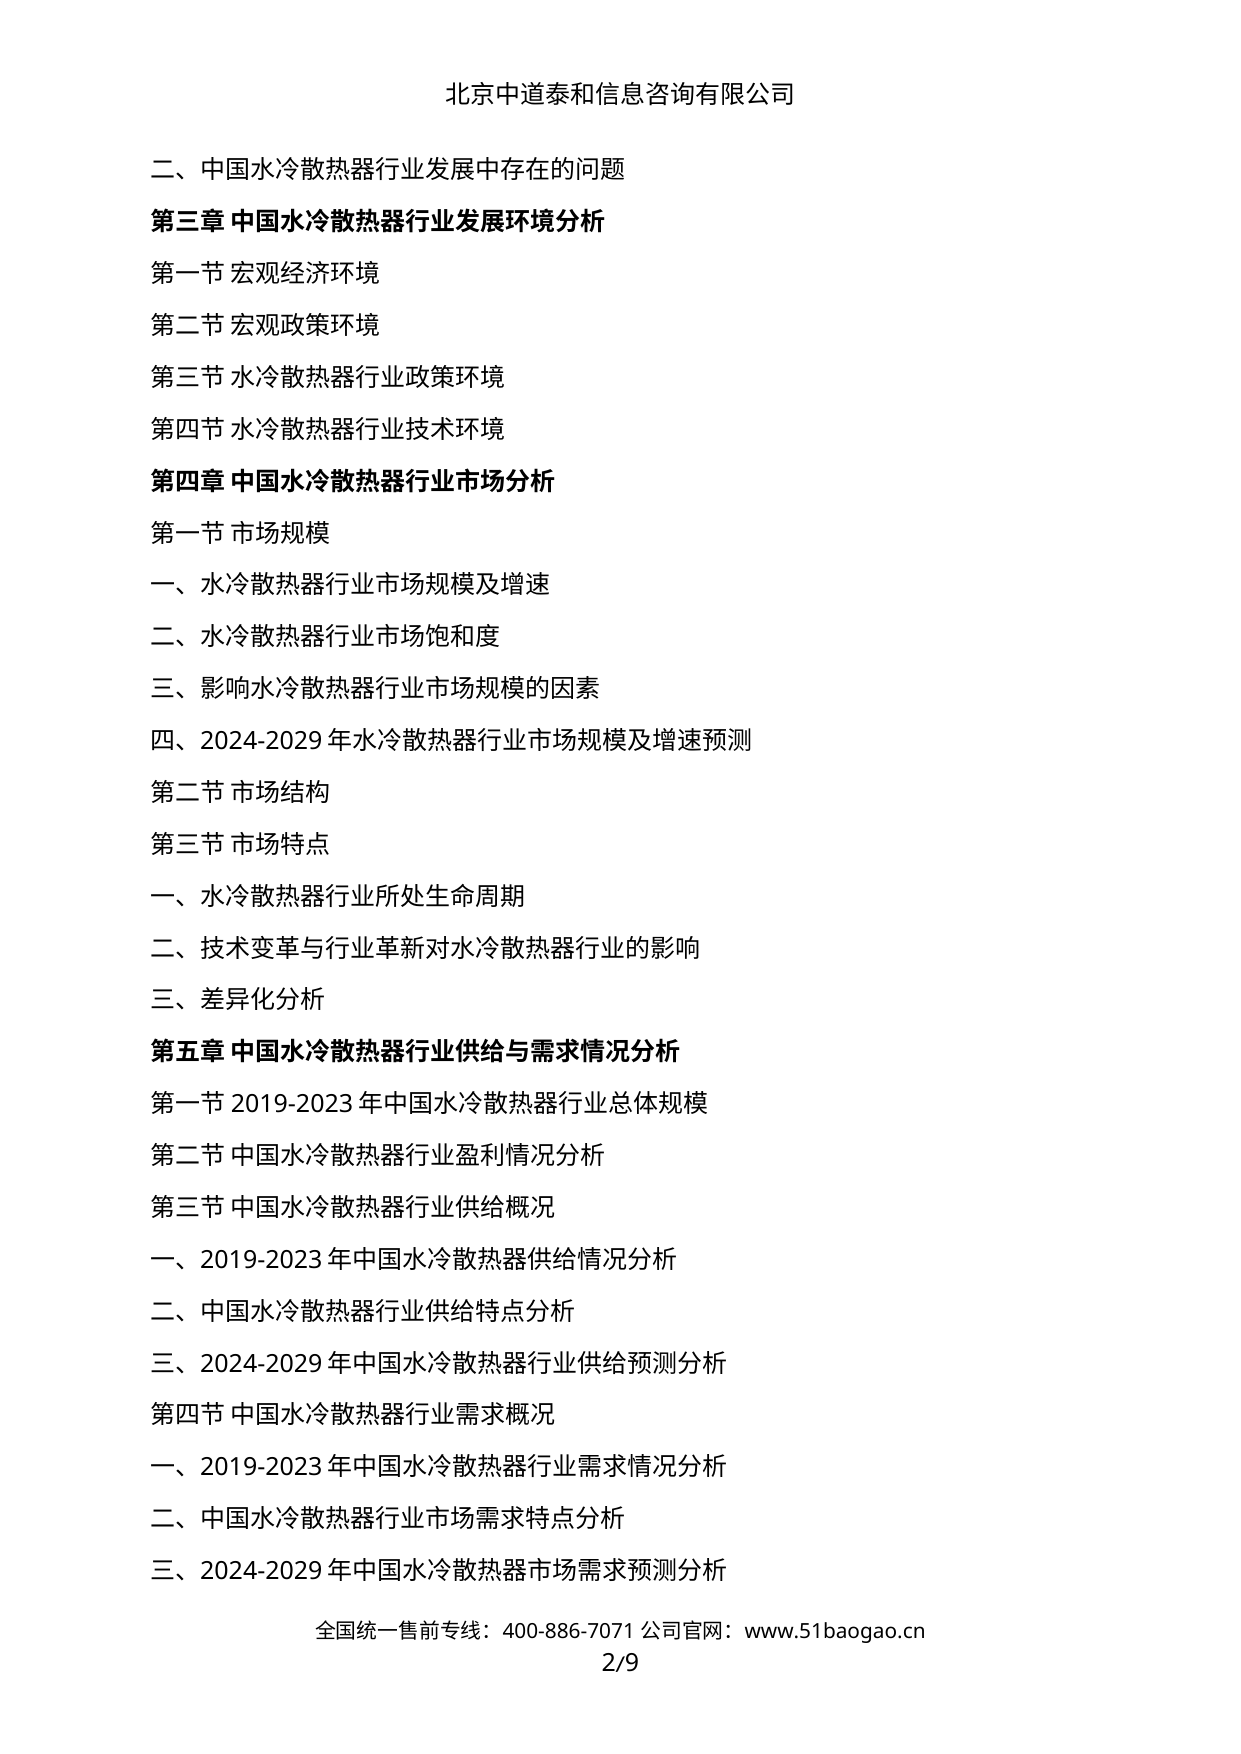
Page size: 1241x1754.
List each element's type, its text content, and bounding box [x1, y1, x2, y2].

text 第四节 中国水冷散热器行业需求概况 [150, 1395, 1090, 1431]
text 二、技术变革与行业革新对水冷散热器行业的影响 [150, 928, 1090, 964]
text 二、水冷散热器行业市场饱和度 [150, 617, 1090, 653]
text 二、中国水冷散热器行业供给特点分析 [150, 1291, 1090, 1327]
text 第三节 市场特点 [150, 824, 1090, 861]
text 一、水冷散热器行业所处生命周期 [150, 876, 1090, 912]
text 三、2024-2029年中国水冷散热器行业供给预测分析 [150, 1343, 1090, 1379]
text 一、水冷散热器行业市场规模及增速 [150, 565, 1090, 601]
text 第一节 2019-2023年中国水冷散热器行业总体规模 [150, 1084, 1090, 1120]
text 第五章 中国水冷散热器行业供给与需求情况分析 [150, 1032, 1090, 1068]
text 三、影响水冷散热器行业市场规模的因素 [150, 669, 1090, 705]
text 第三章 中国水冷散热器行业发展环境分析 [150, 202, 1090, 238]
text 第三节 水冷散热器行业政策环境 [150, 357, 1090, 394]
text 三、2024-2029年中国水冷散热器市场需求预测分析 [150, 1551, 1090, 1587]
text 第一节 市场规模 [150, 513, 1090, 549]
text 第一节 宏观经济环境 [150, 254, 1090, 290]
text 第二节 中国水冷散热器行业盈利情况分析 [150, 1136, 1090, 1172]
text 第三节 中国水冷散热器行业供给概况 [150, 1187, 1090, 1224]
text 二、中国水冷散热器行业市场需求特点分析 [150, 1499, 1090, 1535]
text 第二节 宏观政策环境 [150, 306, 1090, 342]
text 一、2019-2023年中国水冷散热器供给情况分析 [150, 1239, 1090, 1276]
text 三、差异化分析 [150, 980, 1090, 1016]
text 二、中国水冷散热器行业发展中存在的问题 [150, 150, 1090, 186]
text 四、2024-2029年水冷散热器行业市场规模及增速预测 [150, 721, 1090, 757]
text 第四节 水冷散热器行业技术环境 [150, 409, 1090, 446]
text 第四章 中国水冷散热器行业市场分析 [150, 461, 1090, 497]
text 第二节 市场结构 [150, 772, 1090, 809]
text 一、2019-2023年中国水冷散热器行业需求情况分析 [150, 1447, 1090, 1483]
